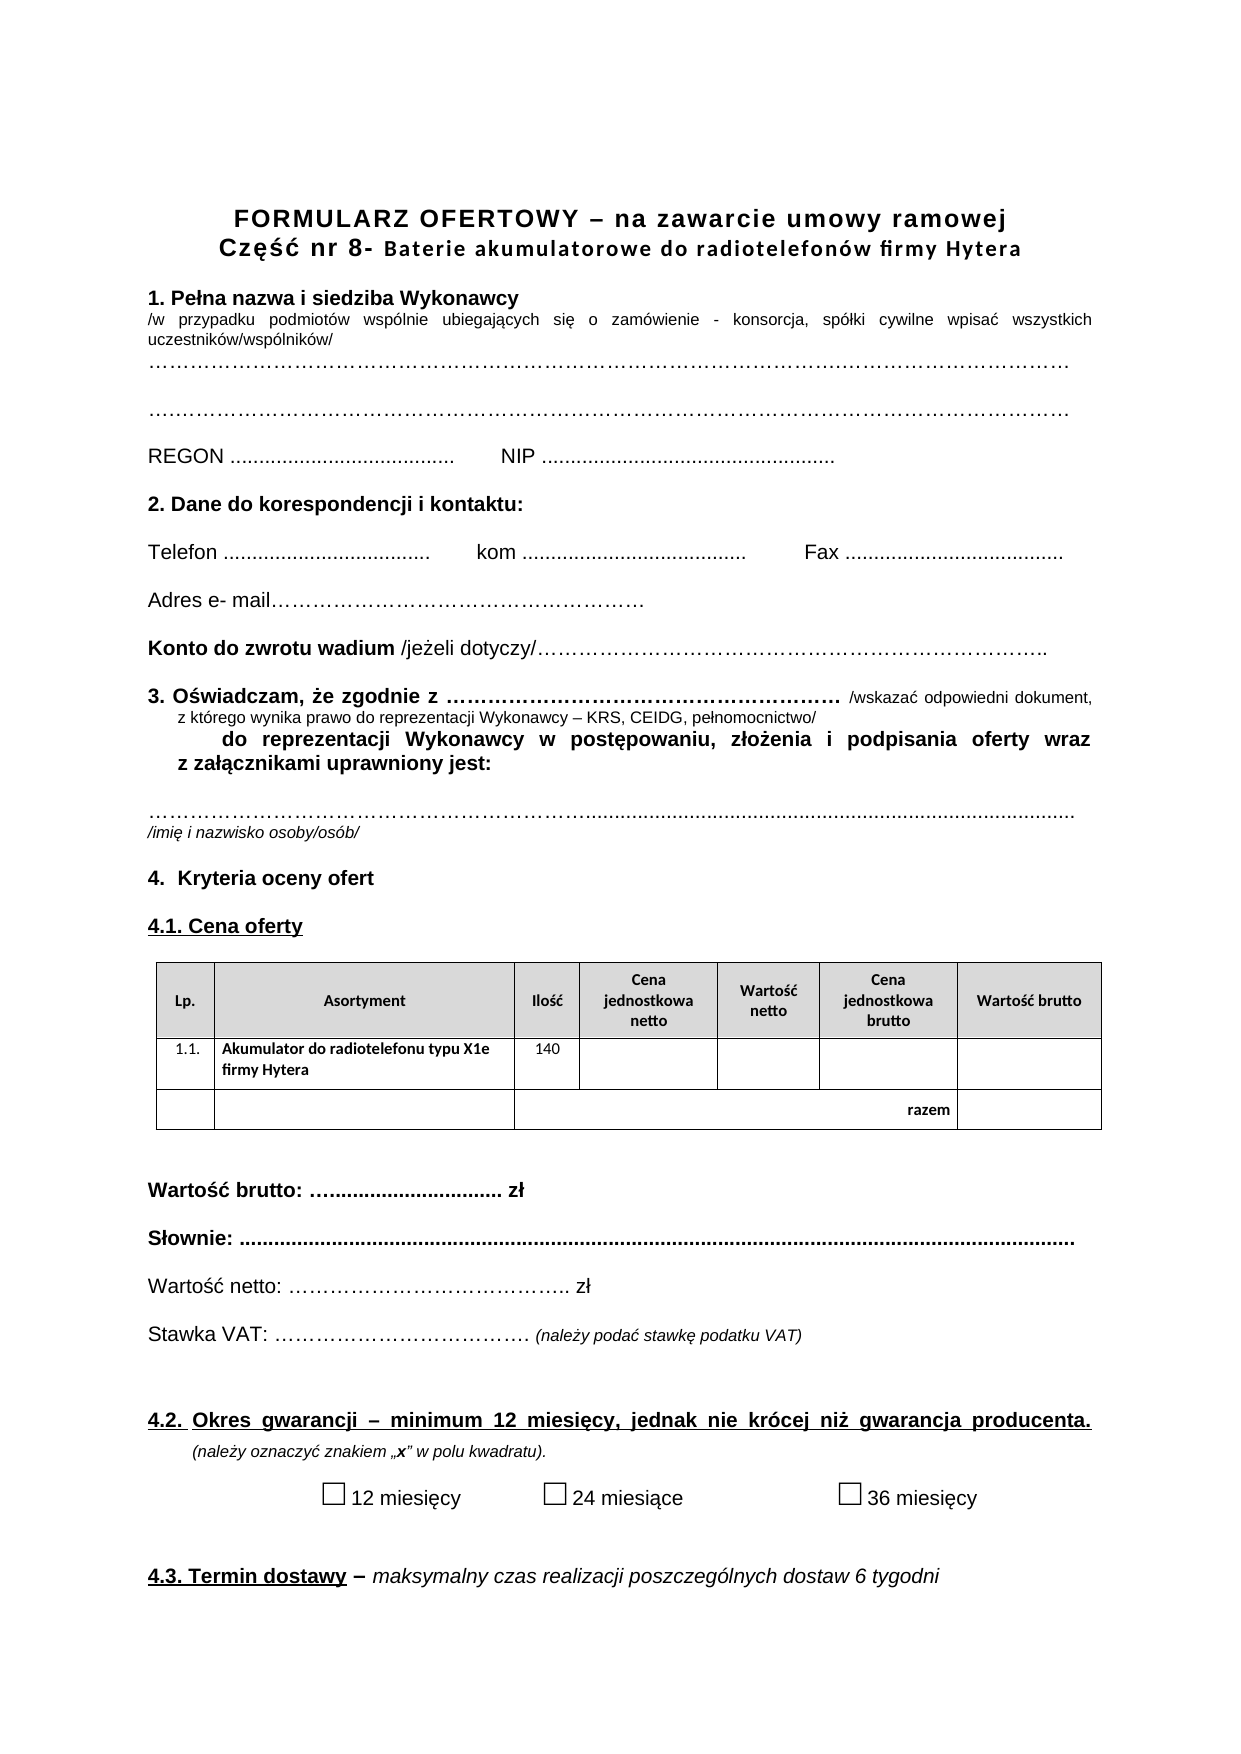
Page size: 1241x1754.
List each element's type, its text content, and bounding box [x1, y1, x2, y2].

table_header Asortyment [215, 963, 514, 1037]
text Telefon .................................... kom ....................................... Fax ...................................... [148, 540, 1093, 564]
table_cell [580, 1039, 717, 1089]
text Konto do zwrotu wadium /jeżeli dotyczy/……………………………………………………………….. [148, 636, 1093, 660]
text do reprezentacji Wykonawcy w postępowaniu, złożenia i podpisania oferty wraz z załącznikami uprawniony jest: [148, 727, 1093, 775]
text 4.3. Termin dostawy – maksymalny czas realizacji poszczególnych dostaw 6 tygodni [148, 1562, 1093, 1588]
table_cell Akumulator do radiotelefonu typu X1e firmy Hytera [215, 1039, 514, 1089]
text 4.1. Cena oferty [148, 914, 1093, 938]
table_header Cena jednostkowa netto [580, 963, 717, 1037]
text 3. Oświadczam, że zgodnie z ………………………………………………… /wskazać odpowiedni dokument, z którego wynika prawo do reprezentacji Wykonawcy – KRS, CEIDG, pełnomocnictwo/ [148, 684, 1093, 727]
table_cell [958, 1090, 1101, 1129]
table_cell razem [515, 1090, 957, 1129]
text Adres e- mail……………………………………………… [148, 588, 1093, 612]
table_header Wartość brutto [958, 963, 1101, 1037]
text ……………………………………………………………………………………….…………………………… [148, 348, 1093, 372]
text REGON ....................................... NIP ................................................... [148, 444, 1093, 468]
table_cell 140 [515, 1039, 579, 1089]
text /w przypadku podmiotów wspólnie ubiegających się o zamówienie - konsorcja, spółki cywilne wpisać wszystkich uczestników/wspólników/ [148, 310, 1093, 348]
table_cell [215, 1090, 514, 1129]
text ………………………………………………………..................................................................................... [148, 799, 1093, 823]
table_cell [157, 1039, 214, 1089]
text 4.2. Okres gwarancji – minimum 12 miesięcy, jednak nie krócej niż gwarancja producenta. (należy oznaczyć znakiem „x” w polu kwadratu). [148, 1408, 1093, 1461]
table_header Ilość [515, 963, 579, 1037]
text /imię i nazwisko osoby/osób/ [148, 823, 1093, 842]
text Wartość brutto: ….............................. zł [148, 1178, 1093, 1202]
text ….………………………………………………………………………………………………………………… [148, 396, 1093, 420]
text Stawka VAT: ………………………………. (należy podać stawkę podatku VAT) [148, 1322, 1093, 1346]
table_cell [820, 1039, 957, 1089]
table_header Wartość netto [718, 963, 819, 1037]
table_cell [958, 1039, 1101, 1089]
text FORMULARZ OFERTOWY – na zawarcie umowy ramowej [148, 204, 1093, 233]
text 1. Pełna nazwa i siedziba Wykonawcy [148, 286, 1093, 310]
text Wartość netto: ………………………………….. zł [148, 1274, 1093, 1298]
table_header Lp. [157, 963, 214, 1037]
table_cell [718, 1039, 819, 1089]
table_header Cena jednostkowa brutto [820, 963, 957, 1037]
text 4. Kryteria oceny ofert [148, 866, 1093, 890]
text Część nr 8- Baterie akumulatorowe do radiotelefonów firmy Hytera [148, 233, 1093, 262]
text Słownie: ................................................................................................................................................. [148, 1226, 1093, 1250]
table_cell [157, 1090, 214, 1129]
text □ 12 miesięcy □ 24 miesiące □ 36 miesięcy [148, 1471, 1152, 1514]
text 2. Dane do korespondencji i kontaktu: [148, 492, 1093, 516]
